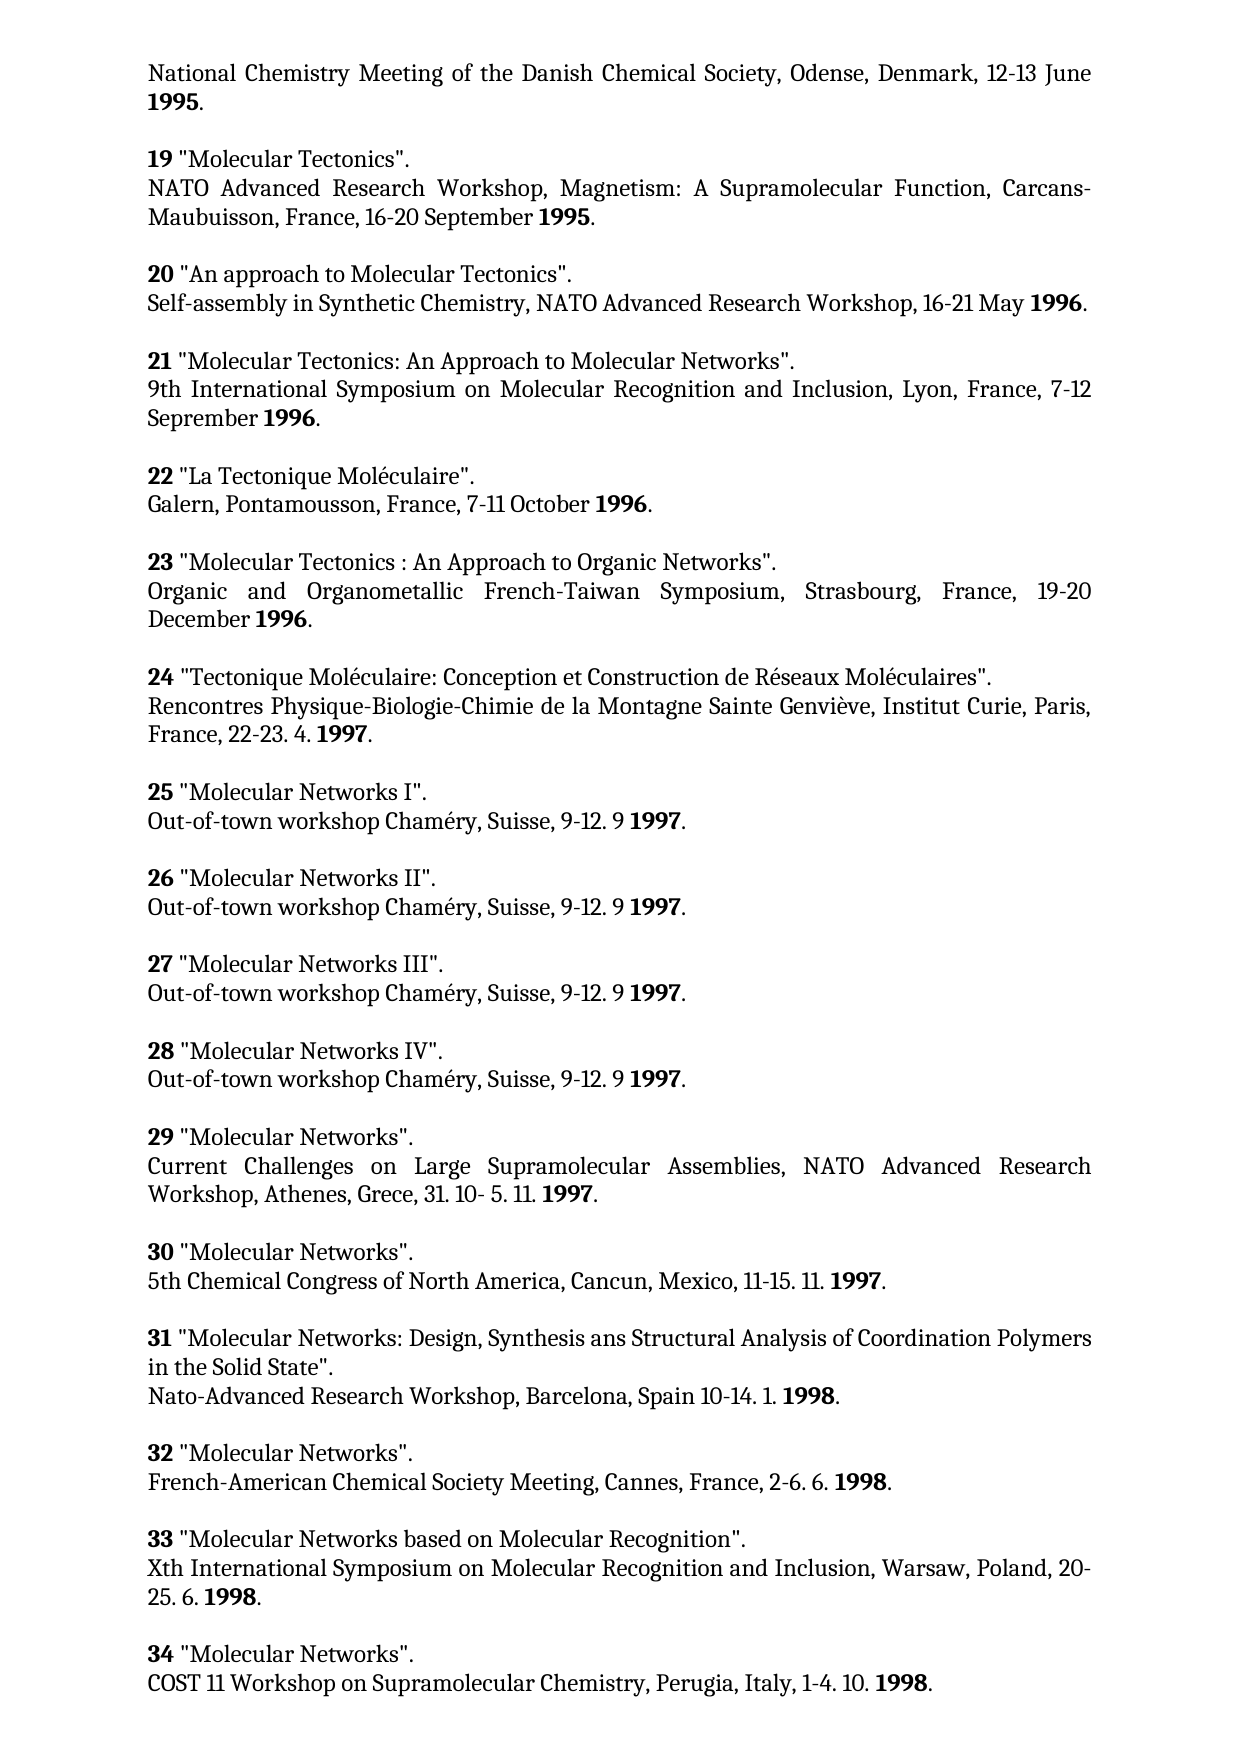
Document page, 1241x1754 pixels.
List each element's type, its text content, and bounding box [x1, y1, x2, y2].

text NATO Advanced Research Workshop, Magnetism: A Supramolecular Function, Carcans-Maubuisson, France, 16-20 September 1995. [148, 174, 1093, 232]
text 28 "Molecular Networks IV". [148, 1037, 1093, 1065]
text 24 "Tectonique Moléculaire: Conception et Construction de Réseaux Moléculaires". [148, 663, 1093, 692]
text 26 "Molecular Networks II". [148, 864, 1093, 893]
text 21 "Molecular Tectonics: An Approach to Molecular Networks". [148, 347, 1093, 375]
text Out-of-town workshop Chaméry, Suisse, 9-12. 9 1997. [148, 807, 1093, 835]
text 30 "Molecular Networks". [148, 1238, 1093, 1267]
text 5th Chemical Congress of North America, Cancun, Mexico, 11-15. 11. 1997. [148, 1267, 1093, 1295]
text Nato-Advanced Research Workshop, Barcelona, Spain 10-14. 1. 1998. [148, 1382, 1093, 1410]
text Current Challenges on Large Supramolecular Assemblies, NATO Advanced Research Workshop, Athenes, Grece, 31. 10- 5. 11. 1997. [148, 1152, 1093, 1209]
text 23 "Molecular Tectonics : An Approach to Organic Networks". [148, 548, 1093, 577]
text 29 "Molecular Networks". [148, 1123, 1093, 1152]
text 22 "La Tectonique Moléculaire". [148, 462, 1093, 490]
text 19 "Molecular Tectonics". [148, 145, 1093, 174]
text 27 "Molecular Networks III". [148, 950, 1093, 979]
text Xth International Symposium on Molecular Recognition and Inclusion, Warsaw, Poland, 20-25. 6. 1998. [148, 1554, 1093, 1612]
text 31 "Molecular Networks: Design, Synthesis ans Structural Analysis of Coordination Polymers in the Solid State". [148, 1324, 1093, 1382]
text 20 "An approach to Molecular Tectonics". [148, 260, 1093, 289]
text Out-of-town workshop Chaméry, Suisse, 9-12. 9 1997. [148, 1065, 1093, 1094]
text French-American Chemical Society Meeting, Cannes, France, 2-6. 6. 1998. [148, 1468, 1093, 1497]
text 32 "Molecular Networks". [148, 1439, 1093, 1468]
text Galern, Pontamousson, France, 7-11 October 1996. [148, 490, 1093, 519]
text Self-assembly in Synthetic Chemistry, NATO Advanced Research Workshop, 16-21 May 1996. [148, 289, 1093, 318]
text Out-of-town workshop Chaméry, Suisse, 9-12. 9 1997. [148, 979, 1093, 1008]
text COST 11 Workshop on Supramolecular Chemistry, Perugia, Italy, 1-4. 10. 1998. [148, 1669, 1093, 1698]
text 9th International Symposium on Molecular Recognition and Inclusion, Lyon, France, 7-12 Seprember 1996. [148, 375, 1093, 433]
text Organic and Organometallic French-Taiwan Symposium, Strasbourg, France, 19-20 December 1996. [148, 577, 1093, 634]
text 25 "Molecular Networks I". [148, 778, 1093, 807]
text 34 "Molecular Networks". [148, 1640, 1093, 1669]
text National Chemistry Meeting of the Danish Chemical Society, Odense, Denmark, 12-13 June 1995. [148, 59, 1093, 117]
text 33 "Molecular Networks based on Molecular Recognition". [148, 1525, 1093, 1554]
text Rencontres Physique-Biologie-Chimie de la Montagne Sainte Genviève, Institut Curie, Paris, France, 22-23. 4. 1997. [148, 692, 1093, 749]
text Out-of-town workshop Chaméry, Suisse, 9-12. 9 1997. [148, 893, 1093, 922]
